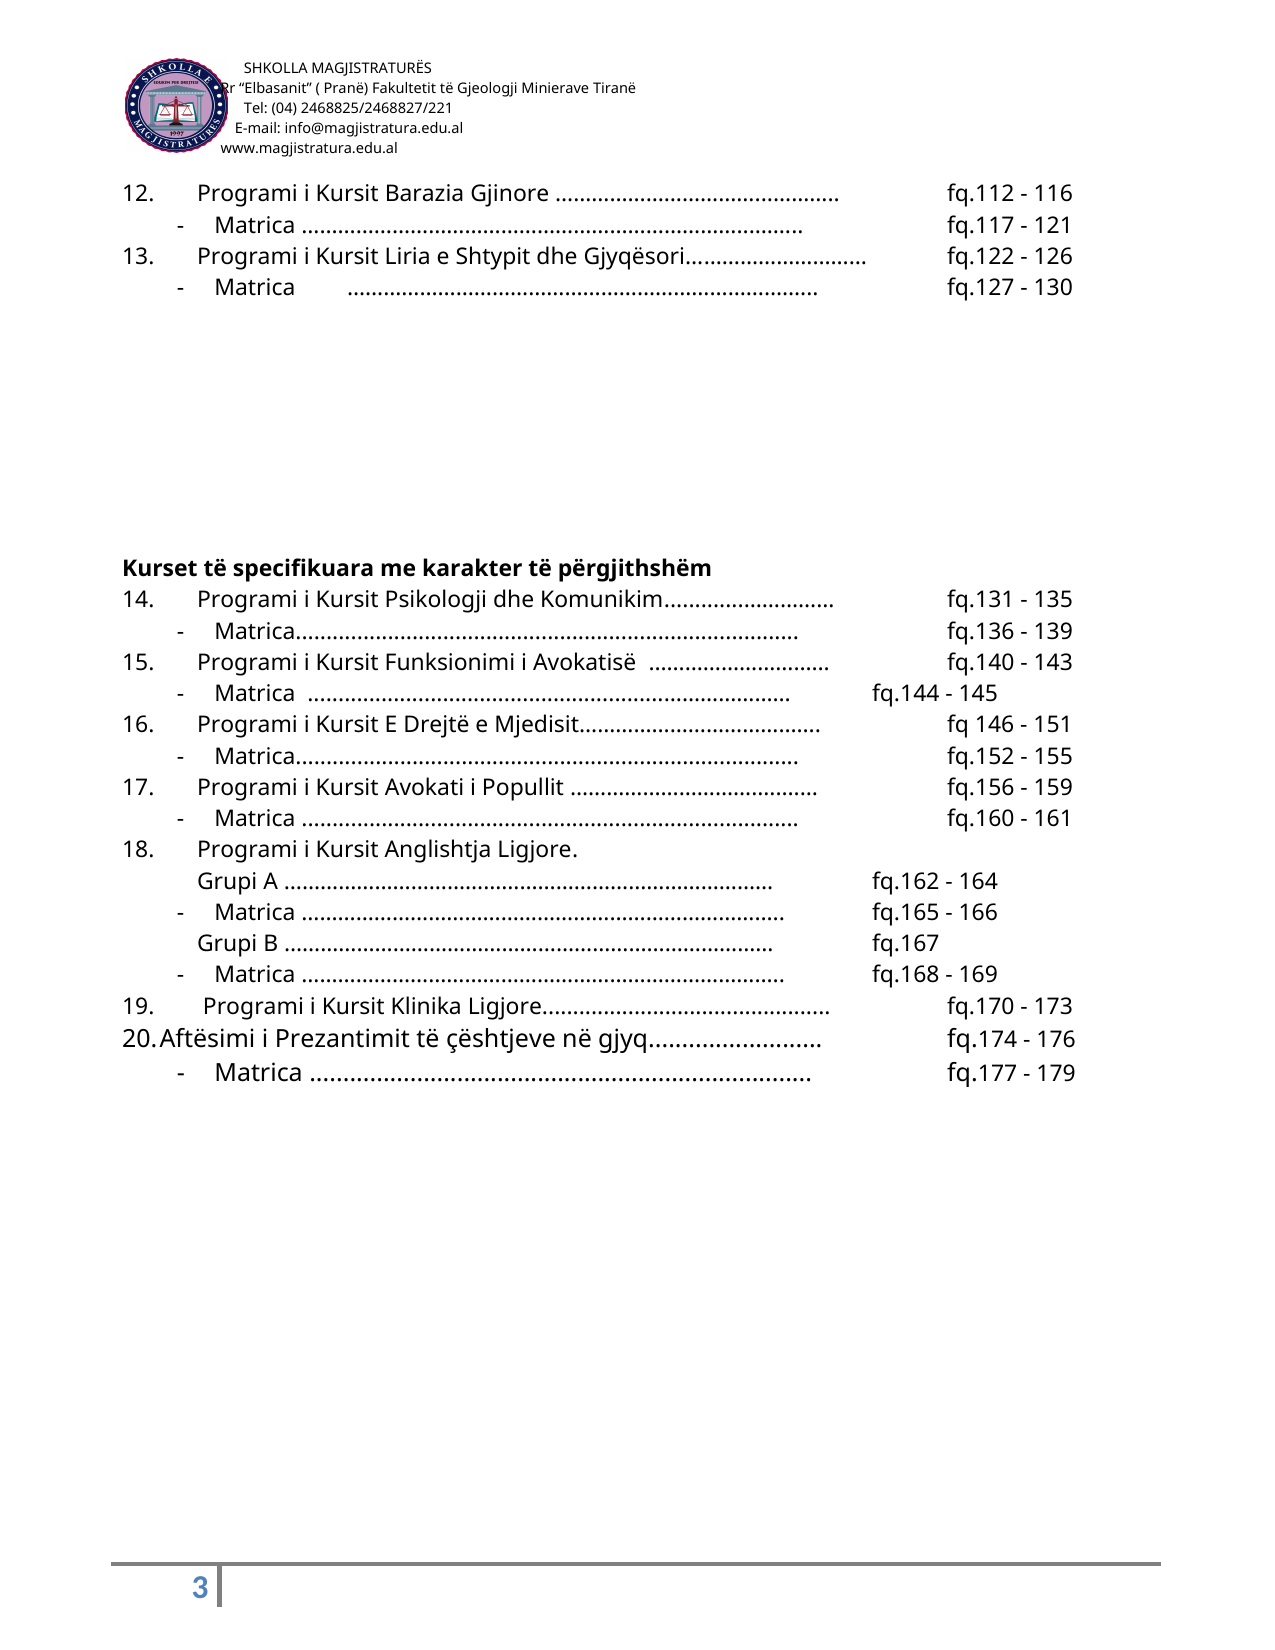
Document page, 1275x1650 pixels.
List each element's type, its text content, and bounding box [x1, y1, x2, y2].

list Matrica ………………………………………………………………...…….. fq.117 - 121 [177, 209, 1172, 240]
text Kurset të specifikuara me karakter të përgjithshëm [122, 552, 1172, 583]
list Matrica.................................................................................. fq.152 - 155 [177, 740, 1172, 771]
list Programi i Kursit E Drejtë e Mjedisit…………………………………. fq 146 - 151 [122, 708, 1172, 740]
list Matrica …………………………………………………………………….. fq.168 - 169 [177, 958, 1172, 990]
list Programi i Kursit Psikologji dhe Komunikim.............…………… fq.131 - 135 [122, 583, 1172, 615]
list Matrica …………………………………………………………………... fq.127 - 130 [177, 271, 1172, 302]
list Matrica ........................................................................... fq.177 - 179 [177, 1055, 1172, 1089]
list Programi i Kursit Avokati i Popullit ……………………………..…… fq.156 - 159 [122, 771, 1172, 802]
list Matrica …………………………………………………………………….. fq.165 - 166 [177, 896, 1172, 927]
list Matrica.................................................................................. fq.136 - 139 [177, 615, 1172, 646]
list Programi i Kursit Klinika Ligjore............................................... fq.170 - 173 [122, 990, 1172, 1021]
list Matrica ..........................................................………………… fq.144 - 145 [177, 677, 1172, 708]
text Grupi B ……………………………………………………………………… fq.167 [197, 927, 1172, 958]
picture [125, 58, 228, 153]
list Programi i Kursit Liria e Shtypit dhe Gjyqësori………………………… fq.122 - 126 [122, 240, 1172, 271]
list Aftësimi i Prezantimit të çështjeve në gjyq.......................... fq.174 - 176 [122, 1021, 1172, 1055]
list Programi i Kursit Barazia Gjinore ……………………………...……….. fq.112 - 116 [122, 177, 1172, 209]
list Programi i Kursit Funksionimi i Avokatisë ………………………… fq.140 - 143 [122, 646, 1172, 677]
text Grupi A ……………………………………………………………………… fq.162 - 164 [197, 865, 1172, 896]
list Programi i Kursit Anglishtja Ligjore. [122, 833, 1172, 865]
list Matrica ................................................................................. fq.160 - 161 [177, 802, 1172, 833]
